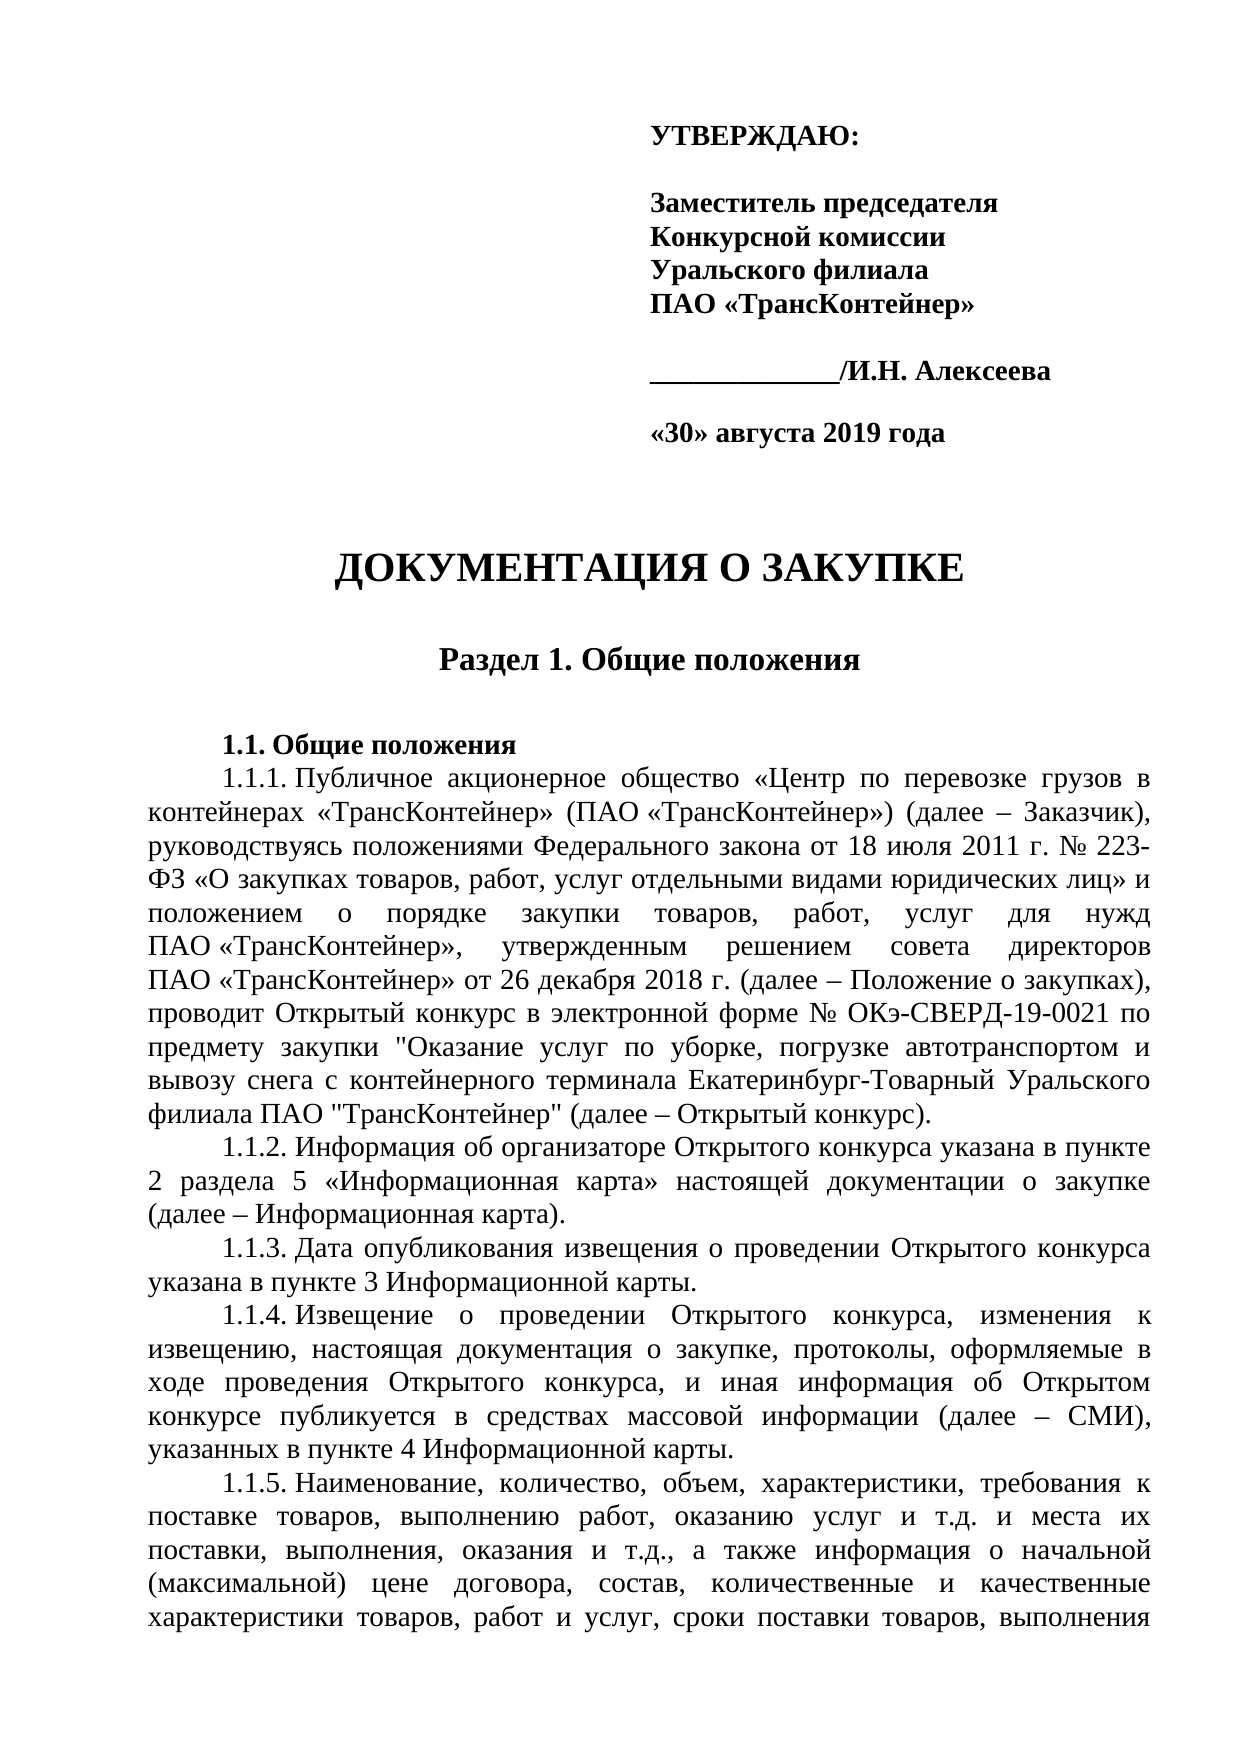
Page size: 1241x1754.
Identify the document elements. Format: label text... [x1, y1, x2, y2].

list Информация об организаторе Открытого конкурса указана в пункте 2 раздела 5 «Информационная карта» настоящей документации о закупке (далее – Информационная карта). [148, 1129, 1152, 1230]
text УТВЕРЖДАЮ: [650, 118, 1152, 152]
list Публичное акционерное общество «Центр по перевозке грузов в контейнерах «ТрансКонтейнер» (ПАО «ТрансКонтейнер») (далее – Заказчик), руководствуясь положениями Федерального закона от 18 июля 2011 г. № 223-ФЗ «О закупках товаров, работ, услуг отдельными видами юридических лиц» и положением о порядке закупки товаров, работ, услуг для нужд ПАО «ТрансКонтейнер», утвержденным решением совета директоров ПАО «ТрансКонтейнер» от 26 декабря 2018 г. (далее – Положение о закупках), проводит Открытый конкурс в электронной форме № ОКэ-СВЕРД-19-0021 по предмету закупки "Оказание услуг по уборке, погрузке автотранспортом и вывозу снега с контейнерного терминала Екатеринбург-Товарный Уральского филиала ПАО "ТрансКонтейнер" (далее – Открытый конкурс). [148, 761, 1152, 1129]
text Уральского филиала ПАО «ТрансКонтейнер» [650, 252, 1152, 319]
list Дата опубликования извещения о проведении Открытого конкурса указана в пункте 3 Информационной карты. [148, 1230, 1152, 1297]
text Заместитель председателя Конкурсной комиссии [650, 185, 1152, 252]
text Раздел 1. Общие положения [148, 640, 1152, 678]
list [148, 1465, 1152, 1633]
text «30» августа 2019 года [650, 415, 1152, 449]
list Общие положения [148, 727, 1152, 761]
text _____________/И.Н. Алексеева [650, 353, 1152, 386]
text ДОКУМЕНТАЦИЯ О ЗАКУПКЕ [148, 543, 1152, 591]
list Извещение о проведении Открытого конкурса, изменения к извещению, настоящая документация о закупке, протоколы, оформляемые в ходе проведения Открытого конкурса, и иная информация об Открытом конкурсе публикуется в средствах массовой информации (далее – СМИ), указанных в пункте 4 Информационной карты. [148, 1297, 1152, 1465]
